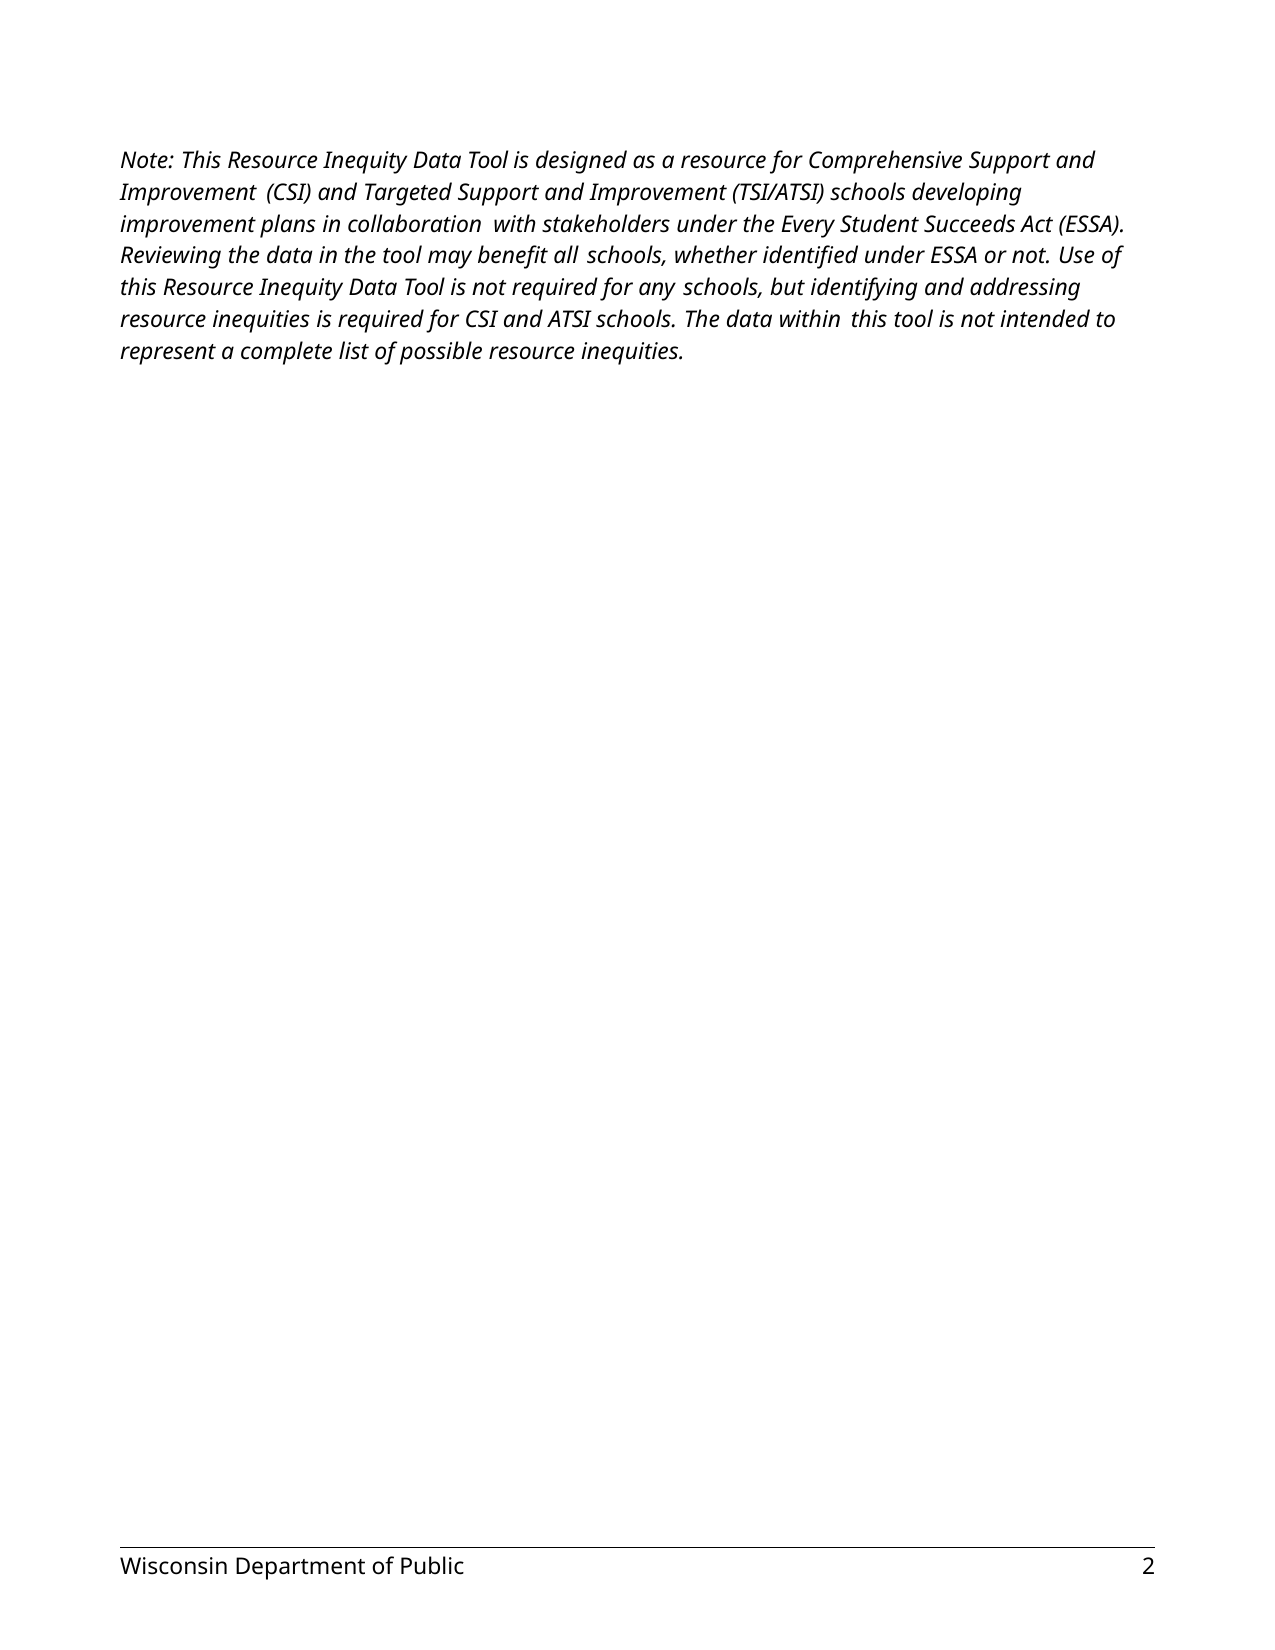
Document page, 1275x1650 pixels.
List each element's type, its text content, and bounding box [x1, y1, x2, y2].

text Note: This Resource Inequity Data Tool is designed as a resource for Comprehensive Support and Improvement (CSI) and Targeted Support and Improvement (TSI/ATSI) schools developing improvement plans in collaboration with stakeholders under the Every Student Succeeds Act (ESSA). Reviewing the data in the tool may benefit all schools, whether identified under ESSA or not. Use of this Resource Inequity Data Tool is not required for any schools, but identifying and addressing resource inequities is required for CSI and ATSI schools. The data within this tool is not intended to represent a complete list of possible resource inequities. [120, 144, 1147, 366]
